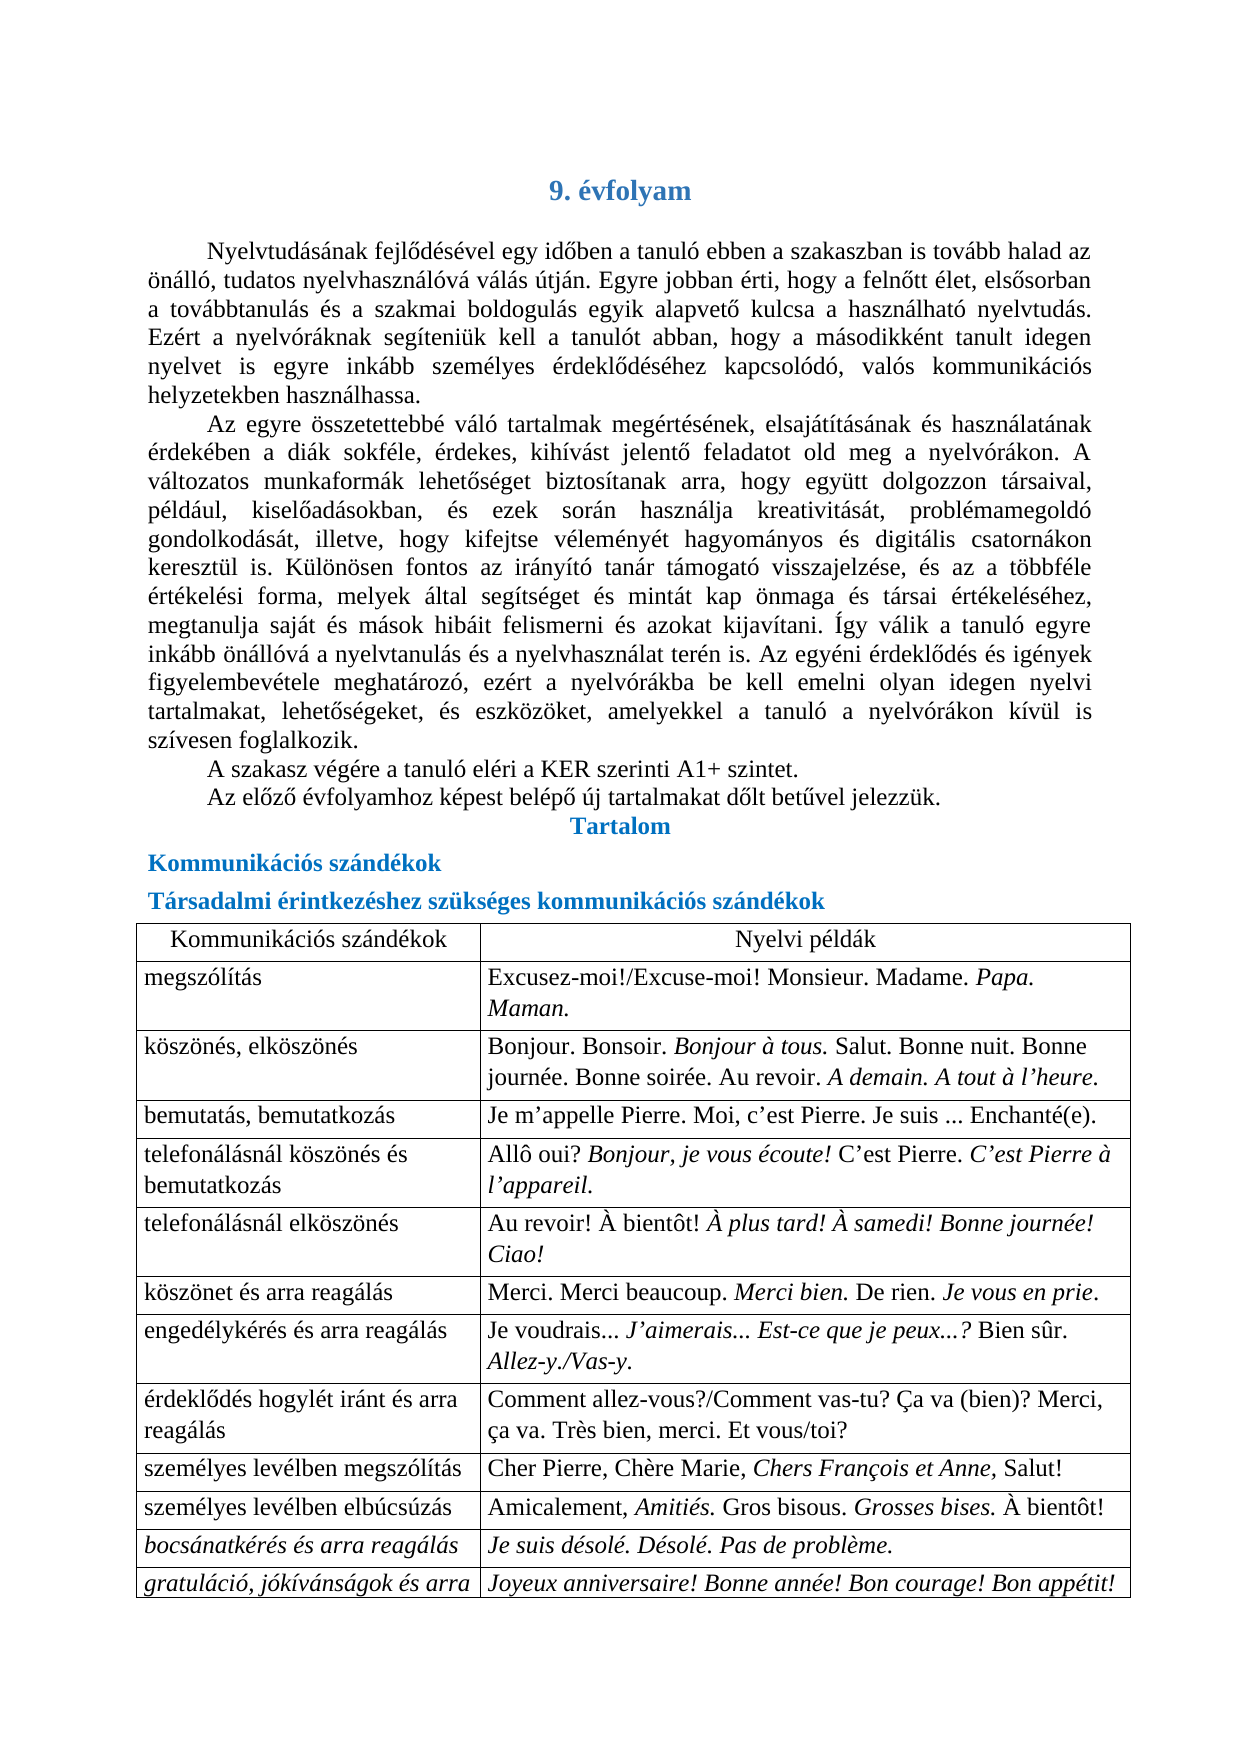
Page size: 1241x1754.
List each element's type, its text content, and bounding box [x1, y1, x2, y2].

text Társadalmi érintkezéshez szükséges kommunikációs szándékok [148, 886, 1093, 914]
table_cell bemutatás, bemutatkozás [137, 1101, 480, 1138]
text Az előző évfolyamhoz képest belépő új tartalmakat dőlt betűvel jelezzük. [148, 782, 1093, 811]
table_cell köszönés, elköszönés [137, 1031, 480, 1099]
table_cell Comment allez-vous?/Comment vas-tu? Ça va (bien)? Merci, ça va. Très bien, merci. Et vous/toi? [481, 1384, 1130, 1452]
table_cell Excusez-moi!/Excuse-moi! Monsieur. Madame. Papa. Maman. [481, 962, 1130, 1030]
table_cell személyes levélben elbúcsúzás [137, 1492, 480, 1529]
text Tartalom [148, 811, 1093, 840]
subtitle 9. évfolyam [148, 173, 1093, 206]
text A szakasz végére a tanuló eléri a KER szerinti A1+ szintet. [148, 754, 1093, 782]
table_cell érdeklődés hogylét iránt és arra reagálás [137, 1384, 480, 1452]
table_cell személyes levélben megszólítás [137, 1454, 480, 1491]
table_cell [481, 1568, 1130, 1597]
table_header Nyelvi példák [481, 924, 1130, 961]
table_cell Je voudrais... J’aimerais... Est-ce que je peux...? Bien sûr. Allez-y./Vas-y. [481, 1315, 1130, 1383]
table_header Kommunikációs szándékok [137, 924, 480, 961]
table_cell Au revoir! À bientôt! À plus tard! À samedi! Bonne journée! Ciao! [481, 1208, 1130, 1276]
table_cell telefonálásnál elköszönés [137, 1208, 480, 1276]
table_cell Allô oui? Bonjour, je vous écoute! C’est Pierre. C’est Pierre à l’appareil. [481, 1139, 1130, 1207]
table_cell engedélykérés és arra reagálás [137, 1315, 480, 1383]
table_cell bocsánatkérés és arra reagálás [137, 1530, 480, 1567]
table_cell Bonjour. Bonsoir. Bonjour à tous. Salut. Bonne nuit. Bonne journée. Bonne soirée. Au revoir. A demain. A tout à l’heure. [481, 1031, 1130, 1099]
text Az egyre összetettebbé váló tartalmak megértésének, elsajátításának és használatának érdekében a diák sokféle, érdekes, kihívást jelentő feladatot old meg a nyelvórákon. A változatos munkaformák lehetőséget biztosítanak arra, hogy együtt dolgozzon társaival, például, kiselőadásokban, és ezek során használja kreativitását, problémamegoldó gondolkodását, illetve, hogy kifejtse véleményét hagyományos és digitális csatornákon keresztül is. Különösen fontos az irányító tanár támogató visszajelzése, és az a többféle értékelési forma, melyek által segítséget és mintát kap önmaga és társai értékeléséhez, megtanulja saját és mások hibáit felismerni és azokat kijavítani. Így válik a tanuló egyre inkább önállóvá a nyelvtanulás és a nyelvhasználat terén is. Az egyéni érdeklődés és igények figyelembevétele meghatározó, ezért a nyelvórákba be kell emelni olyan idegen nyelvi tartalmakat, lehetőségeket, és eszközöket, amelyekkel a tanuló a nyelvórákon kívül is szívesen foglalkozik. [148, 409, 1093, 754]
table_cell köszönet és arra reagálás [137, 1277, 480, 1314]
table_cell Cher Pierre, Chère Marie, Chers François et Anne, Salut! [481, 1454, 1130, 1491]
text Kommunikációs szándékok [148, 848, 1093, 877]
table_cell Merci. Merci beaucoup. Merci bien. De rien. Je vous en prie. [481, 1277, 1130, 1314]
table_cell Je m’appelle Pierre. Moi, c’est Pierre. Je suis ... Enchanté(e). [481, 1101, 1130, 1138]
table_cell Amicalement, Amitiés. Gros bisous. Grosses bises. À bientôt! [481, 1492, 1130, 1529]
table_cell telefonálásnál köszönés és bemutatkozás [137, 1139, 480, 1207]
table_cell Je suis désolé. Désolé. Pas de problème. [481, 1530, 1130, 1567]
text Nyelvtudásának fejlődésével egy időben a tanuló ebben a szakaszban is tovább halad az önálló, tudatos nyelvhasználóvá válás útján. Egyre jobban érti, hogy a felnőtt élet, elsősorban a továbbtanulás és a szakmai boldogulás egyik alapvető kulcsa a használható nyelvtudás. Ezért a nyelvóráknak segíteniük kell a tanulót abban, hogy a másodikként tanult idegen nyelvet is egyre inkább személyes érdeklődéséhez kapcsolódó, valós kommunikációs helyzetekben használhassa. [148, 236, 1093, 409]
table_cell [137, 1568, 480, 1597]
table_cell megszólítás [137, 962, 480, 1030]
